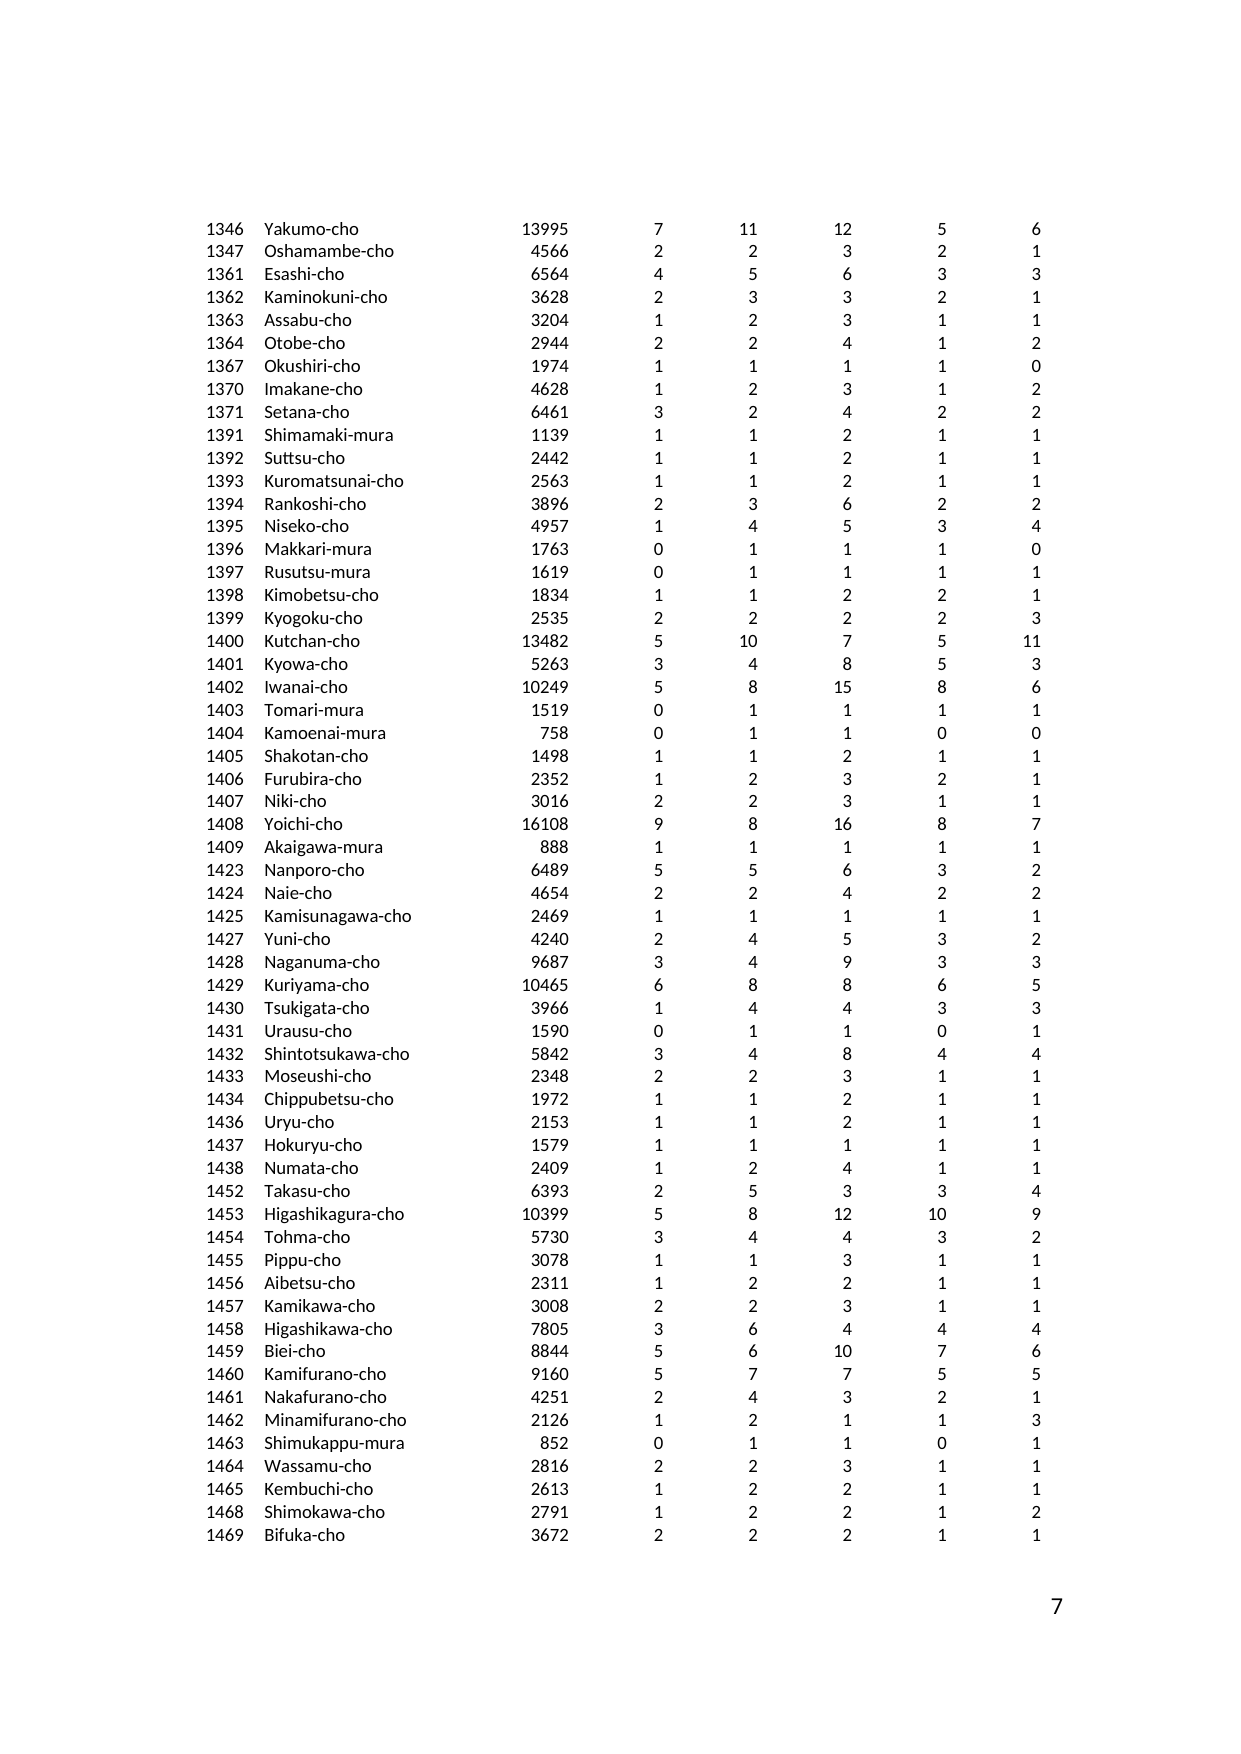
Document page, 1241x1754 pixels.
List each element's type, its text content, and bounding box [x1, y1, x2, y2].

table_cell Oshamambe-cho [254, 240, 472, 263]
table_cell 1364 [177, 331, 254, 354]
table_cell 1430 [177, 996, 254, 1019]
table_cell 1139 [473, 423, 579, 446]
table_cell 1 [862, 423, 957, 446]
table_cell 1452 [177, 1179, 254, 1202]
table_cell Kimobetsu-cho [254, 584, 472, 606]
table_cell 1 [673, 721, 768, 744]
table_cell 1519 [473, 698, 579, 721]
table_cell 6 [957, 217, 1051, 240]
table_cell 1 [957, 286, 1051, 308]
table_cell 1 [673, 904, 768, 927]
table_cell 1431 [177, 1019, 254, 1042]
table_cell 1 [862, 354, 957, 377]
table_cell 1403 [177, 698, 254, 721]
table_cell 13482 [473, 629, 579, 652]
table_cell 1 [862, 904, 957, 927]
table_cell 2 [673, 309, 768, 331]
table_cell 1 [579, 996, 673, 1019]
table_cell 2 [957, 1225, 1051, 1248]
table_cell 1399 [177, 606, 254, 629]
table_cell 4 [768, 400, 862, 423]
table_cell Yakumo-cho [254, 217, 472, 240]
table_cell 8 [673, 675, 768, 698]
table_cell 0 [957, 721, 1051, 744]
table_cell 2 [862, 767, 957, 790]
table_cell 6393 [473, 1179, 579, 1202]
table_cell Pippu-cho [254, 1248, 472, 1271]
table_cell 1 [579, 377, 673, 400]
table_cell 2 [957, 927, 1051, 950]
table_cell 1 [579, 469, 673, 492]
table_cell 1498 [473, 744, 579, 767]
table_cell 1 [673, 423, 768, 446]
table_cell 10 [862, 1202, 957, 1225]
table_cell 3 [673, 492, 768, 515]
table_cell 1 [673, 1088, 768, 1111]
table_cell Moseushi-cho [254, 1065, 472, 1088]
table_cell 2 [862, 584, 957, 606]
table_cell 5 [673, 1179, 768, 1202]
table_cell 2311 [473, 1271, 579, 1294]
table_cell 1423 [177, 859, 254, 881]
table_cell Kamoenai-mura [254, 721, 472, 744]
table_cell 1 [957, 423, 1051, 446]
table_cell 3 [579, 950, 673, 973]
table_cell 1 [673, 836, 768, 858]
table_cell 2 [768, 423, 862, 446]
table_cell 4 [862, 1317, 957, 1340]
table_cell 4 [673, 927, 768, 950]
table_cell 1 [862, 1111, 957, 1133]
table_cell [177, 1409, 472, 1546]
table_cell 1 [957, 584, 1051, 606]
table_cell 3 [957, 652, 1051, 675]
table_cell 3 [862, 1225, 957, 1248]
table_cell Otobe-cho [254, 331, 472, 354]
table_cell Uryu-cho [254, 1111, 472, 1133]
table_cell 1456 [177, 1271, 254, 1294]
table_cell 2 [673, 881, 768, 904]
table_cell 1 [673, 1019, 768, 1042]
table_cell 3 [862, 950, 957, 973]
table_cell 5 [862, 652, 957, 675]
table_cell 2 [673, 377, 768, 400]
table_cell 3 [768, 1179, 862, 1202]
table_cell Furubira-cho [254, 767, 472, 790]
table_cell 2 [579, 1065, 673, 1088]
table_cell 2409 [473, 1156, 579, 1179]
table_cell 9 [957, 1202, 1051, 1225]
table_cell 1 [768, 698, 862, 721]
table_cell 2 [768, 1088, 862, 1111]
table_cell 1 [957, 744, 1051, 767]
table_cell Kyogoku-cho [254, 606, 472, 629]
table_cell 1 [957, 904, 1051, 927]
table_cell 6 [862, 973, 957, 996]
table_cell 5 [673, 263, 768, 286]
table_cell 1 [957, 1088, 1051, 1111]
table_cell 2 [768, 446, 862, 469]
table_cell 8 [862, 813, 957, 836]
table_cell Assabu-cho [254, 309, 472, 331]
table_cell 3204 [473, 309, 579, 331]
table_cell 2153 [473, 1111, 579, 1133]
table_cell 1408 [177, 813, 254, 836]
table_cell 6 [768, 492, 862, 515]
table_cell 4 [957, 515, 1051, 538]
table_cell 1398 [177, 584, 254, 606]
table_cell Iwanai-cho [254, 675, 472, 698]
table_cell 2 [862, 286, 957, 308]
table_cell 5263 [473, 652, 579, 675]
table_cell 3 [768, 309, 862, 331]
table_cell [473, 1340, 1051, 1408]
table_cell 16 [768, 813, 862, 836]
table_cell Okushiri-cho [254, 354, 472, 377]
table_cell 1 [768, 1019, 862, 1042]
table_cell 3 [768, 1248, 862, 1271]
table_cell 1458 [177, 1317, 254, 1340]
table_cell 1 [579, 309, 673, 331]
table_cell 1362 [177, 286, 254, 308]
table_cell 2 [579, 492, 673, 515]
table_cell 1455 [177, 1248, 254, 1271]
table_cell 7 [957, 813, 1051, 836]
table_cell 2 [673, 606, 768, 629]
table_cell 0 [579, 538, 673, 561]
table_cell 1 [862, 1134, 957, 1156]
table_cell 1834 [473, 584, 579, 606]
table_cell 6489 [473, 859, 579, 881]
table_cell 8 [862, 675, 957, 698]
table_cell 16108 [473, 813, 579, 836]
table_cell Kuriyama-cho [254, 973, 472, 996]
table_cell 0 [862, 1019, 957, 1042]
table_cell Numata-cho [254, 1156, 472, 1179]
table_cell 2 [673, 1271, 768, 1294]
table_cell 1434 [177, 1088, 254, 1111]
table_cell 1 [768, 561, 862, 583]
table_cell Hokuryu-cho [254, 1134, 472, 1156]
table_cell 0 [862, 721, 957, 744]
table_cell 1763 [473, 538, 579, 561]
table_cell 758 [473, 721, 579, 744]
table_cell 2 [768, 584, 862, 606]
table_cell 1 [579, 584, 673, 606]
table_cell 1 [957, 1134, 1051, 1156]
table_cell 3 [768, 1065, 862, 1088]
table_cell 1 [768, 721, 862, 744]
table_cell Makkari-mura [254, 538, 472, 561]
table_cell 1 [957, 1111, 1051, 1133]
table_cell 6 [957, 675, 1051, 698]
table_cell 1 [579, 1088, 673, 1111]
table_cell Tomari-mura [254, 698, 472, 721]
table_cell 1 [957, 836, 1051, 858]
table_cell 2 [957, 492, 1051, 515]
table_cell 2 [579, 606, 673, 629]
table_cell 4 [673, 996, 768, 1019]
table_cell 2 [579, 240, 673, 263]
table_cell 1 [579, 1111, 673, 1133]
table_cell 3 [862, 927, 957, 950]
table_cell 1 [862, 1065, 957, 1088]
table_cell 10399 [473, 1202, 579, 1225]
table_cell 10249 [473, 675, 579, 698]
table_cell 2 [673, 400, 768, 423]
table_cell 1402 [177, 675, 254, 698]
table_cell 1436 [177, 1111, 254, 1133]
table_cell 1393 [177, 469, 254, 492]
table_cell 1454 [177, 1225, 254, 1248]
table_cell 1 [579, 1134, 673, 1156]
table_cell 2 [957, 377, 1051, 400]
table_cell 1 [862, 836, 957, 858]
table_cell 4 [673, 950, 768, 973]
table_cell 3 [673, 286, 768, 308]
table_cell Rankoshi-cho [254, 492, 472, 515]
table_cell 1457 [177, 1294, 254, 1317]
table_cell 2 [579, 790, 673, 813]
table_cell 2 [862, 881, 957, 904]
table_cell 7 [579, 217, 673, 240]
table_cell 1427 [177, 927, 254, 950]
table_cell 1401 [177, 652, 254, 675]
table_cell 0 [957, 354, 1051, 377]
table_cell 3 [957, 263, 1051, 286]
table_cell 1 [957, 1294, 1051, 1317]
table_cell 1 [579, 515, 673, 538]
table_cell Setana-cho [254, 400, 472, 423]
table_cell 5842 [473, 1042, 579, 1065]
table_cell 3 [768, 240, 862, 263]
table_cell Kaminokuni-cho [254, 286, 472, 308]
table_cell Urausu-cho [254, 1019, 472, 1042]
table_cell 1 [768, 1134, 862, 1156]
table_cell 1 [862, 561, 957, 583]
table_cell 2944 [473, 331, 579, 354]
table_cell 5 [673, 859, 768, 881]
table_cell Naie-cho [254, 881, 472, 904]
table_cell 10465 [473, 973, 579, 996]
table_cell 1 [673, 1134, 768, 1156]
table_cell 888 [473, 836, 579, 858]
table_cell 1 [862, 1271, 957, 1294]
table_cell Shintotsukawa-cho [254, 1042, 472, 1065]
table_cell 0 [957, 538, 1051, 561]
table_cell 1392 [177, 446, 254, 469]
table_cell 2352 [473, 767, 579, 790]
table_cell 3 [768, 767, 862, 790]
table_cell 5 [579, 629, 673, 652]
table_cell 4 [579, 263, 673, 286]
table_cell 12 [768, 1202, 862, 1225]
table_cell 1405 [177, 744, 254, 767]
table_cell 2 [957, 859, 1051, 881]
table_cell 3078 [473, 1248, 579, 1271]
table_cell 10 [673, 629, 768, 652]
table_cell 15 [768, 675, 862, 698]
table_cell 1 [768, 904, 862, 927]
table_cell 6 [673, 1317, 768, 1340]
table_cell 13995 [473, 217, 579, 240]
table_cell 6564 [473, 263, 579, 286]
table_cell 5 [579, 859, 673, 881]
table_cell 3 [579, 1042, 673, 1065]
table_cell 5 [862, 217, 957, 240]
table_cell 4 [768, 881, 862, 904]
table_cell 1 [579, 1156, 673, 1179]
table_cell Imakane-cho [254, 377, 472, 400]
table_cell Niki-cho [254, 790, 472, 813]
table_cell 1 [862, 331, 957, 354]
table_cell 12 [768, 217, 862, 240]
table_cell Shimamaki-mura [254, 423, 472, 446]
table_cell 0 [579, 1019, 673, 1042]
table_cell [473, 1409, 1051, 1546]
table_cell Yoichi-cho [254, 813, 472, 836]
table_cell 9 [768, 950, 862, 973]
table_cell 1 [862, 1156, 957, 1179]
table_cell 1428 [177, 950, 254, 973]
table_cell Tsukigata-cho [254, 996, 472, 1019]
table_cell 1395 [177, 515, 254, 538]
table_cell 4957 [473, 515, 579, 538]
table_cell 1429 [177, 973, 254, 996]
table_cell 2 [673, 767, 768, 790]
table_cell 1370 [177, 377, 254, 400]
table_cell 1 [862, 790, 957, 813]
table_cell Higashikawa-cho [254, 1317, 472, 1340]
table_cell 1 [957, 1019, 1051, 1042]
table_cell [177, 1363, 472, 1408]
table_cell Takasu-cho [254, 1179, 472, 1202]
table_cell Kutchan-cho [254, 629, 472, 652]
table_cell 1 [862, 744, 957, 767]
table_cell 6461 [473, 400, 579, 423]
table_cell 1 [862, 446, 957, 469]
table_cell 1 [957, 469, 1051, 492]
table_cell 2 [673, 790, 768, 813]
table_cell 11 [957, 629, 1051, 652]
table_cell 1346 [177, 217, 254, 240]
table_cell 4 [957, 1179, 1051, 1202]
table_cell 3 [862, 263, 957, 286]
table_cell 1 [957, 698, 1051, 721]
table_cell Kamikawa-cho [254, 1294, 472, 1317]
table_cell 1 [957, 561, 1051, 583]
table_cell 2 [673, 1156, 768, 1179]
table_cell 1 [957, 1271, 1051, 1294]
table_cell 9687 [473, 950, 579, 973]
table_cell 1404 [177, 721, 254, 744]
table_cell 7 [768, 629, 862, 652]
table_cell 4 [768, 1317, 862, 1340]
table_cell 1 [862, 698, 957, 721]
table_cell 2535 [473, 606, 579, 629]
table_cell 1 [579, 354, 673, 377]
table_cell 1396 [177, 538, 254, 561]
table_cell 1 [862, 1248, 957, 1271]
table_cell 3 [579, 652, 673, 675]
table_cell 2 [862, 492, 957, 515]
table_cell 4 [768, 331, 862, 354]
table_cell 3628 [473, 286, 579, 308]
table_cell 1371 [177, 400, 254, 423]
table_cell 1 [957, 1065, 1051, 1088]
table_cell 1619 [473, 561, 579, 583]
table_cell 1 [862, 1088, 957, 1111]
table_cell 4 [673, 515, 768, 538]
table_cell 4 [768, 1156, 862, 1179]
table_cell 3966 [473, 996, 579, 1019]
table_cell 1437 [177, 1134, 254, 1156]
table_cell 5 [957, 973, 1051, 996]
table_cell 0 [579, 721, 673, 744]
table_cell 2 [579, 927, 673, 950]
table_cell 8 [768, 1042, 862, 1065]
table_cell 6 [768, 859, 862, 881]
table_cell 2 [768, 1111, 862, 1133]
table_cell 5 [768, 515, 862, 538]
table_cell 1 [957, 1248, 1051, 1271]
table_cell Kamisunagawa-cho [254, 904, 472, 927]
table_cell 1 [579, 423, 673, 446]
table_cell 1 [957, 790, 1051, 813]
table_cell 8 [768, 652, 862, 675]
table_cell 1406 [177, 767, 254, 790]
table_cell 2563 [473, 469, 579, 492]
table_cell 3016 [473, 790, 579, 813]
table_cell 1 [673, 469, 768, 492]
table_cell 3 [862, 996, 957, 1019]
table_cell Akaigawa-mura [254, 836, 472, 858]
table_cell 6 [768, 263, 862, 286]
table_cell Higashikagura-cho [254, 1202, 472, 1225]
table_cell 3 [862, 515, 957, 538]
table_cell 1391 [177, 423, 254, 446]
table_cell 3 [768, 1294, 862, 1317]
table_cell 5730 [473, 1225, 579, 1248]
table_cell 2469 [473, 904, 579, 927]
table_cell 4 [862, 1042, 957, 1065]
table_cell 5 [862, 629, 957, 652]
table_cell 1432 [177, 1042, 254, 1065]
table_cell Esashi-cho [254, 263, 472, 286]
table_cell Kyowa-cho [254, 652, 472, 675]
table_cell 2 [768, 1271, 862, 1294]
table_cell Yuni-cho [254, 927, 472, 950]
table_cell 2 [673, 1065, 768, 1088]
table_cell 2348 [473, 1065, 579, 1088]
table_cell 1400 [177, 629, 254, 652]
table_cell 3008 [473, 1294, 579, 1317]
table_cell Nanporo-cho [254, 859, 472, 881]
table_cell 1 [862, 1294, 957, 1317]
table_cell 1974 [473, 354, 579, 377]
table_cell 1 [957, 446, 1051, 469]
table_cell 7805 [473, 1317, 579, 1340]
table_cell 1 [579, 836, 673, 858]
table_cell 0 [579, 698, 673, 721]
table_cell 1 [862, 469, 957, 492]
table_cell 2 [957, 331, 1051, 354]
table_cell Biei-cho [254, 1340, 472, 1363]
table_cell 4566 [473, 240, 579, 263]
table_cell 2 [579, 331, 673, 354]
table_cell 4 [768, 996, 862, 1019]
table_cell Kuromatsunai-cho [254, 469, 472, 492]
table_cell 1433 [177, 1065, 254, 1088]
table_cell 3 [579, 400, 673, 423]
table_cell 1347 [177, 240, 254, 263]
table_cell 1 [957, 1156, 1051, 1179]
table_cell 1 [862, 377, 957, 400]
table_cell 1 [862, 538, 957, 561]
table_cell 2 [579, 881, 673, 904]
table_cell 1407 [177, 790, 254, 813]
table_cell 2 [673, 331, 768, 354]
table_cell 6 [579, 973, 673, 996]
table_cell 3 [862, 859, 957, 881]
table_cell 2 [862, 240, 957, 263]
table_cell 1361 [177, 263, 254, 286]
table_cell 1397 [177, 561, 254, 583]
table_cell 2 [862, 400, 957, 423]
table_cell 2 [673, 1294, 768, 1317]
table_cell 2 [579, 1179, 673, 1202]
table_cell 1394 [177, 492, 254, 515]
table_cell Aibetsu-cho [254, 1271, 472, 1294]
table_cell 3 [957, 606, 1051, 629]
table_cell 1459 [177, 1340, 254, 1363]
table_cell Suttsu-cho [254, 446, 472, 469]
table_cell 1 [579, 446, 673, 469]
table_cell 2 [579, 1294, 673, 1317]
table_cell 2442 [473, 446, 579, 469]
table_cell 1579 [473, 1134, 579, 1156]
table_cell 1 [579, 744, 673, 767]
table_cell 4240 [473, 927, 579, 950]
table_cell 4 [673, 1225, 768, 1248]
table_cell 8 [768, 973, 862, 996]
table_cell Chippubetsu-cho [254, 1088, 472, 1111]
table_cell 1367 [177, 354, 254, 377]
table_cell Niseko-cho [254, 515, 472, 538]
table_cell 1 [673, 446, 768, 469]
table_cell 1 [579, 1248, 673, 1271]
table_cell 1 [673, 1111, 768, 1133]
table_cell 1425 [177, 904, 254, 927]
table_cell 2 [768, 606, 862, 629]
table_cell 3 [579, 1317, 673, 1340]
table_cell 4654 [473, 881, 579, 904]
table_cell 1 [768, 836, 862, 858]
table_cell 1 [957, 240, 1051, 263]
table_cell 3896 [473, 492, 579, 515]
table_cell 1 [579, 904, 673, 927]
table_cell 0 [579, 561, 673, 583]
table_cell 2 [957, 400, 1051, 423]
table_cell 1 [673, 698, 768, 721]
table_cell 2 [957, 881, 1051, 904]
table_cell 1 [673, 561, 768, 583]
table_cell 3 [957, 950, 1051, 973]
table_cell 4628 [473, 377, 579, 400]
table_cell 1 [673, 1248, 768, 1271]
table_cell Tohma-cho [254, 1225, 472, 1248]
table_cell 3 [768, 377, 862, 400]
table_cell 9 [579, 813, 673, 836]
table_cell 1 [673, 744, 768, 767]
table_cell 8 [673, 813, 768, 836]
table_cell 1 [957, 309, 1051, 331]
table_cell 1 [673, 584, 768, 606]
table_cell 1 [579, 1271, 673, 1294]
table_cell 3 [862, 1179, 957, 1202]
table_cell 4 [673, 1042, 768, 1065]
table_cell 3 [579, 1225, 673, 1248]
table_cell 3 [768, 790, 862, 813]
table_cell 2 [579, 286, 673, 308]
table_cell 1453 [177, 1202, 254, 1225]
table_cell 1 [768, 538, 862, 561]
table_cell 2 [862, 606, 957, 629]
table_cell 1972 [473, 1088, 579, 1111]
table_cell 4 [673, 652, 768, 675]
table_cell 1 [673, 354, 768, 377]
table_cell 1409 [177, 836, 254, 858]
table_cell 1438 [177, 1156, 254, 1179]
table_cell 5 [579, 1202, 673, 1225]
table_cell 1363 [177, 309, 254, 331]
table_cell Shakotan-cho [254, 744, 472, 767]
table_cell 8 [673, 1202, 768, 1225]
table_cell 8 [673, 973, 768, 996]
table_cell 4 [768, 1225, 862, 1248]
table_cell 4 [957, 1317, 1051, 1340]
table_cell 1 [768, 354, 862, 377]
table_cell Rusutsu-mura [254, 561, 472, 583]
table_cell 2 [768, 744, 862, 767]
table_cell 1 [673, 538, 768, 561]
table_cell Naganuma-cho [254, 950, 472, 973]
table_cell 11 [673, 217, 768, 240]
table_cell 5 [579, 675, 673, 698]
table_cell 2 [673, 240, 768, 263]
table_cell 5 [768, 927, 862, 950]
table_cell 2 [768, 469, 862, 492]
table_cell 1 [862, 309, 957, 331]
table_cell 1 [957, 767, 1051, 790]
table_cell 1424 [177, 881, 254, 904]
table_cell 3 [768, 286, 862, 308]
table_cell 3 [957, 996, 1051, 1019]
table_cell 1590 [473, 1019, 579, 1042]
table_cell 4 [957, 1042, 1051, 1065]
table_cell 1 [579, 767, 673, 790]
